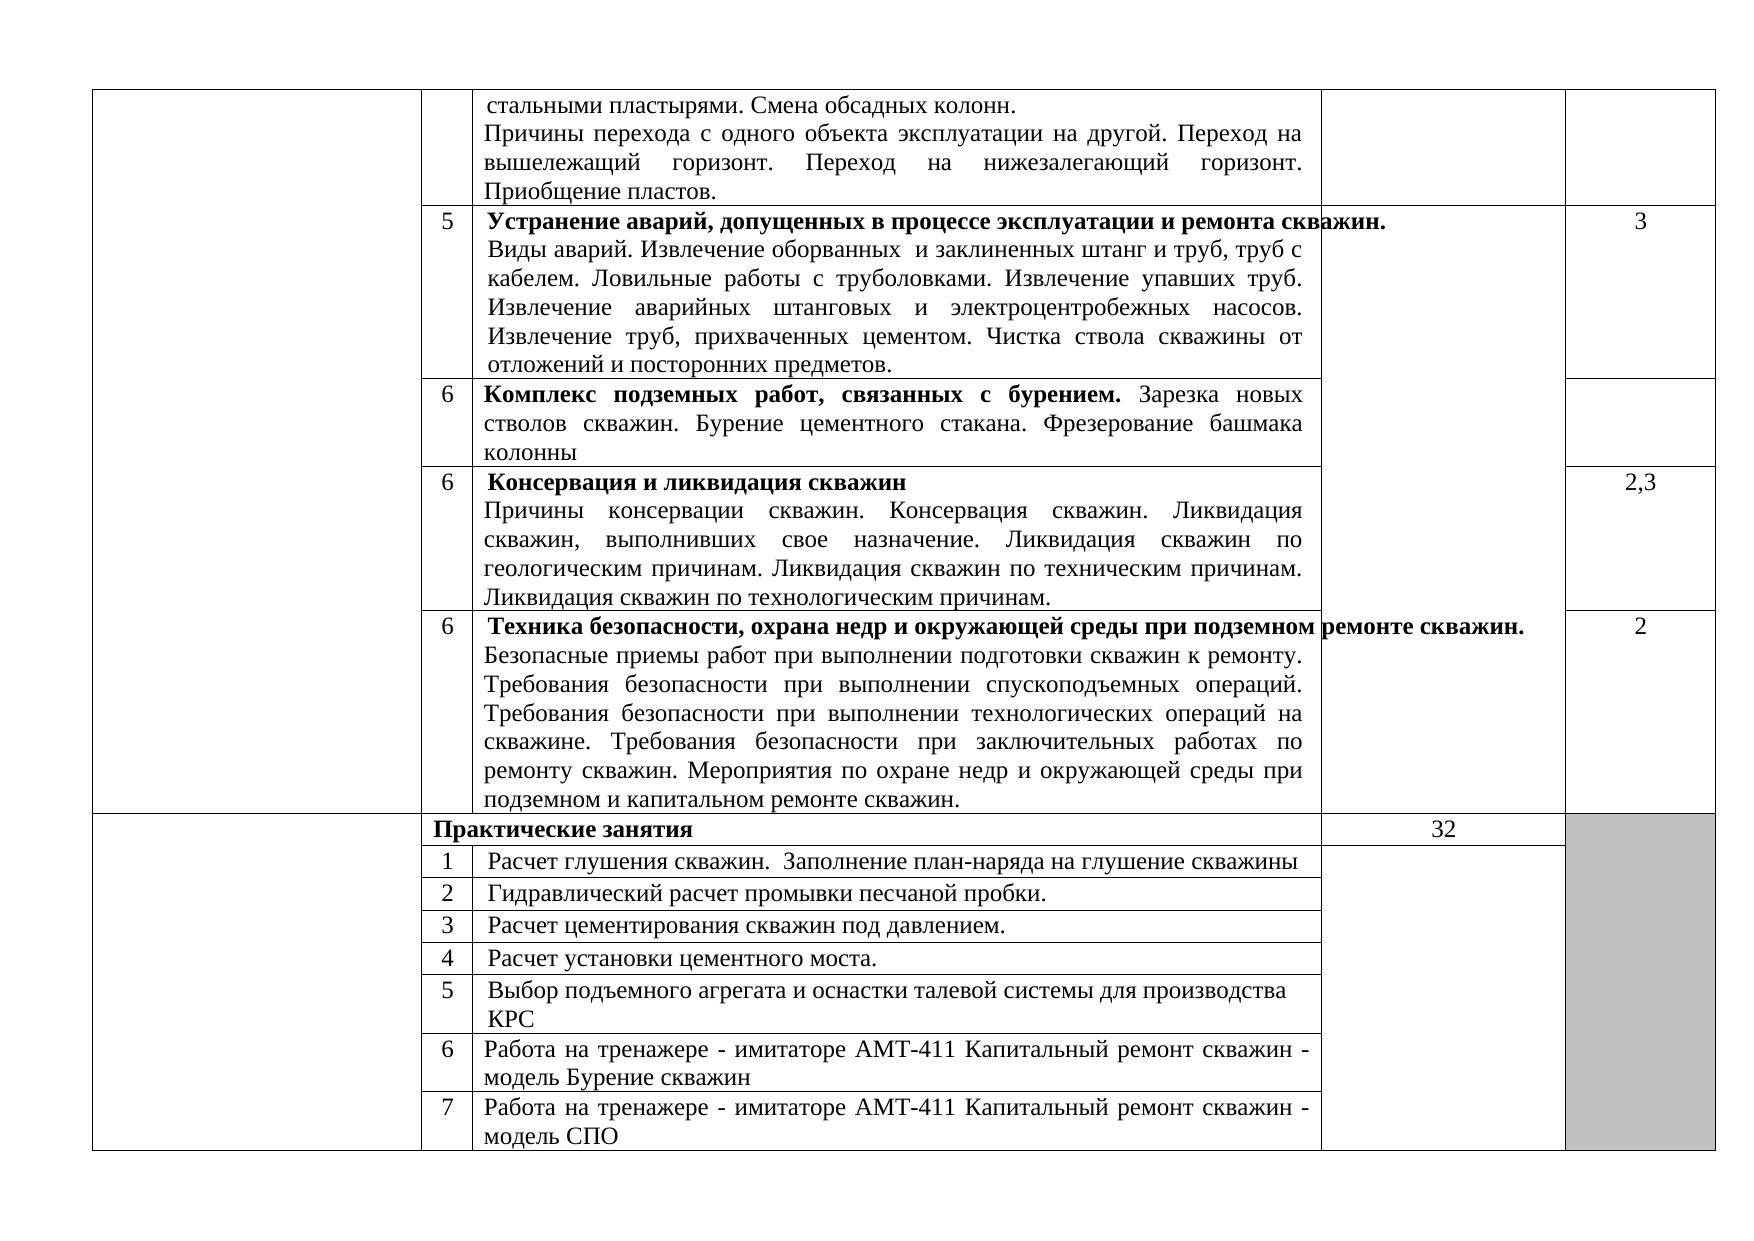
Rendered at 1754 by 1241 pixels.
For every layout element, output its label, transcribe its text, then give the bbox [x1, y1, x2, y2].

table_cell 3 [1566, 206, 1715, 378]
table_cell 4 [422, 90, 472, 205]
table_cell Выбор подъемного агрегата и оснастки талевой системы для производства КРС [473, 975, 1321, 1033]
table_cell [1566, 379, 1715, 466]
table_cell 5 [422, 975, 472, 1033]
table_cell 3 [422, 911, 472, 942]
table_cell Безопасные приемы работ при выполнении подготовки скважин к ремонту. Требования безопасности при выполнении спускоподъемных операций. Требования безопасности при выполнении технологических операций на скважине. Требования безопасности при заключительных работах по ремонту скважин. Мероприятия по охране недр и окружающей среды при подземном и капитальном ремонте скважин. [473, 611, 1321, 813]
table_cell Причины консервации скважин. Консервация скважин. Ликвидация скважин, выполнивших свое назначение. Ликвидация скважин по геологическим причинам. Ликвидация скважин по техническим причинам. Ликвидация скважин по технологическим причинам. [473, 467, 1321, 610]
table_cell [1322, 206, 1565, 813]
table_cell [473, 90, 1321, 205]
table_cell 6 [422, 1034, 472, 1091]
table_cell 4 [422, 943, 472, 974]
table_cell [1566, 814, 1715, 1150]
table_cell 7 [422, 1092, 472, 1150]
table_cell Комплекс подземных работ, связанных с бурением. Зарезка новых стволов скважин. Бурение цементного стакана. Фрезерование башмака колонны [473, 379, 1321, 466]
table_cell 2,3 [1566, 467, 1715, 610]
table_cell 6 [422, 611, 472, 813]
table_cell Работа на тренажере - имитаторе АМТ-411 Капитальный ремонт скважин - модель СПО [473, 1092, 1321, 1150]
table_cell 32 [1322, 814, 1565, 845]
table_cell Расчет глушения скважин. Заполнение план-наряда на глушение скважины [473, 846, 1321, 877]
table_cell 1 [422, 846, 472, 877]
table_cell 2 [1566, 611, 1715, 813]
table_cell 5 [422, 206, 472, 378]
table_cell Работа на тренажере - имитаторе АМТ-411 Капитальный ремонт скважин - модель Бурение скважин [473, 1034, 1321, 1091]
table_cell Практические занятия [422, 814, 1321, 845]
table_cell Гидравлический расчет промывки песчаной пробки. [473, 878, 1321, 909]
table_cell 6 [422, 467, 472, 610]
table_cell 2 [422, 878, 472, 909]
table_cell [1322, 846, 1565, 1150]
table_cell Расчет установки цементного моста. [473, 943, 1321, 974]
table_cell 3 [1566, 90, 1715, 205]
table_cell [93, 814, 421, 1150]
table_cell Расчет цементирования скважин под давлением. [473, 911, 1321, 942]
table_cell 6 [422, 379, 472, 466]
table_cell Виды аварий. Извлечение оборванных и заклиненных штанг и труб, труб с кабелем. Ловильные работы с труболовками. Извлечение упавших труб. Извлечение аварийных штанговых и электроцентробежных насосов. Извлечение труб, прихваченных цементом. Чистка ствола скважины от отложений и посторонних предметов. [473, 206, 1321, 378]
